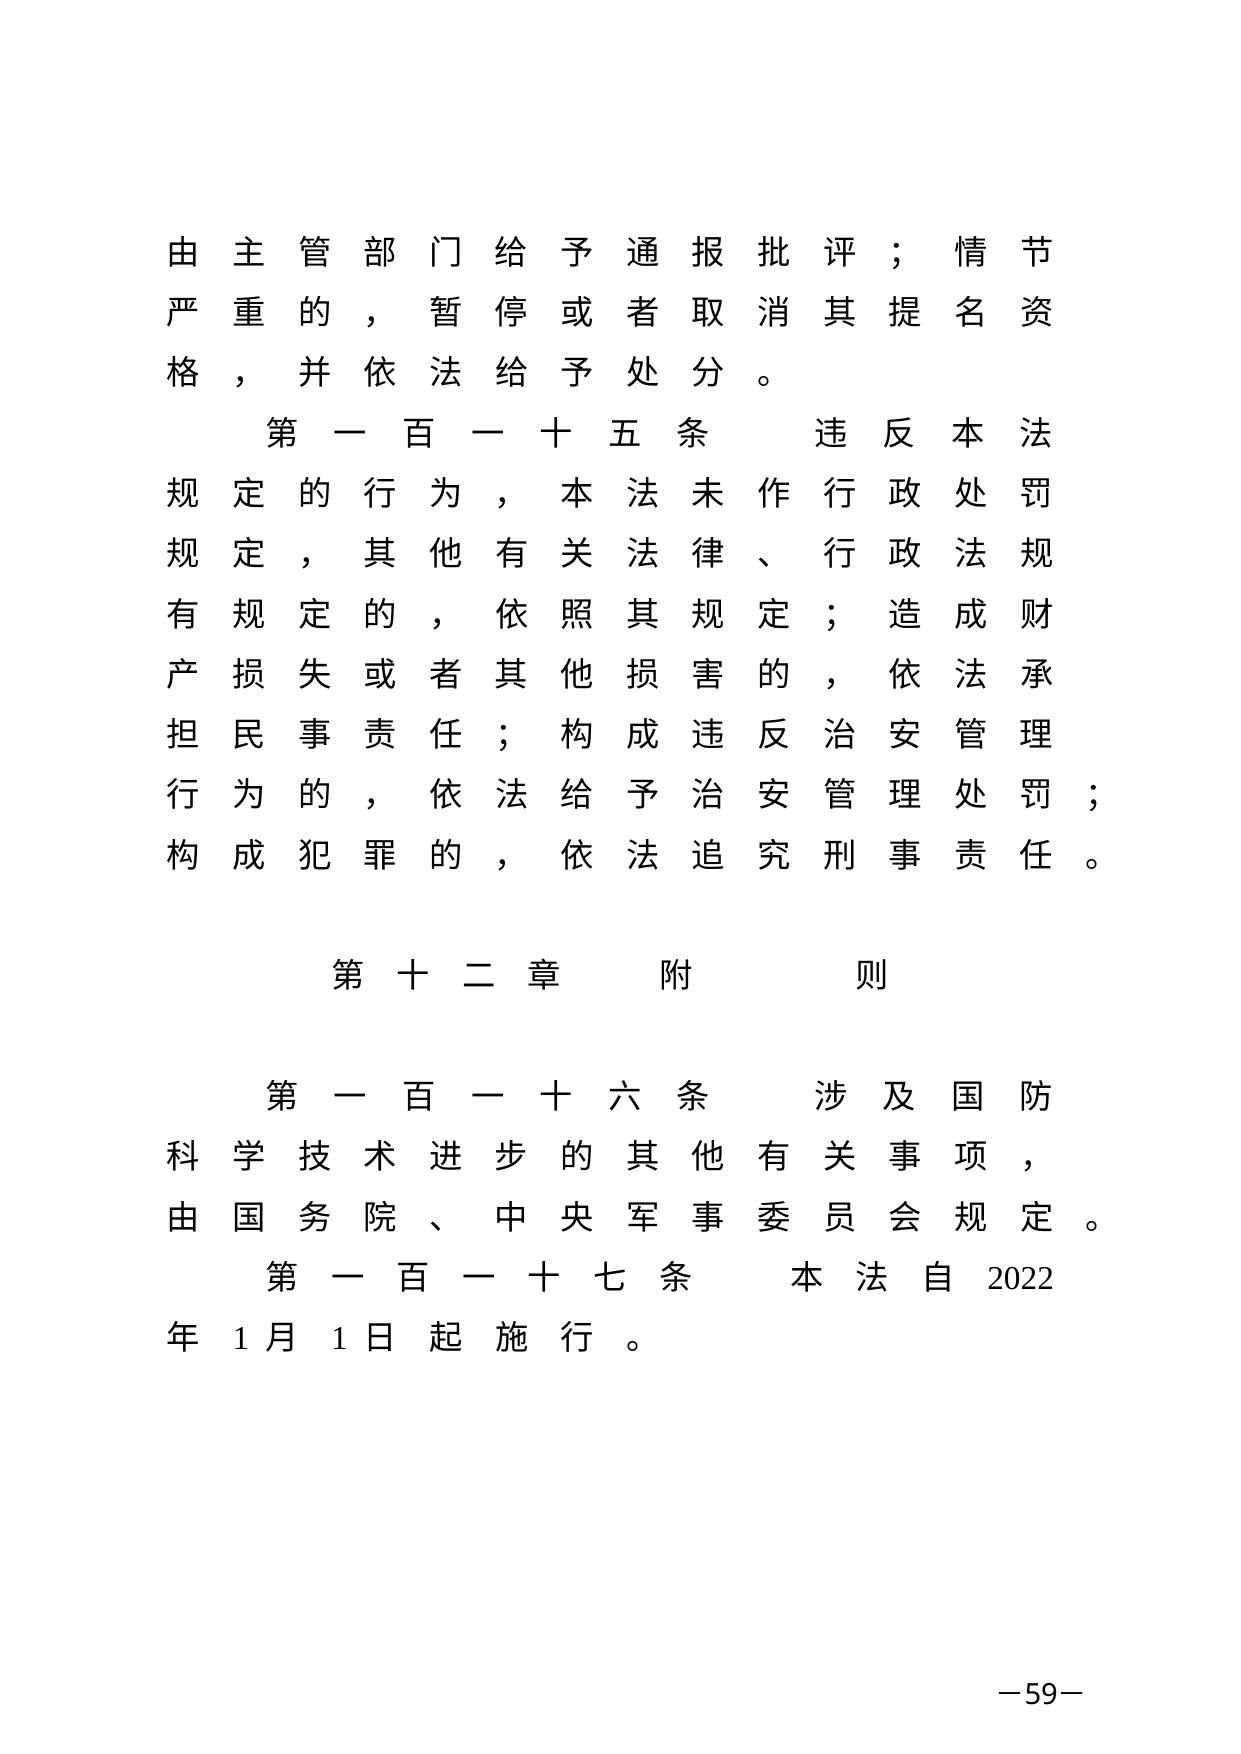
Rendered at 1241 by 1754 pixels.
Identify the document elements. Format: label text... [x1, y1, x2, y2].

text 第一百一十七条 本法自2022年1月1日起施行。 [167, 1245, 1085, 1365]
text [167, 219, 1085, 400]
text 第一百一十六条 涉及国防科学技术进步的其他有关事项，由国务院、中央军事委员会规定。 [167, 1064, 1085, 1245]
text 第一百一十五条 违反本法规定的行为，本法未作行政处罚规定，其他有关法律、行政法规有规定的，依照其规定；造成财产损失或者其他损害的，依法承担民事责任；构成违反治安管理行为的，依法给予治安管理处罚；构成犯罪的，依法追究刑事责任。 [167, 400, 1085, 883]
text 第十二章 附 则 [167, 943, 1085, 1003]
